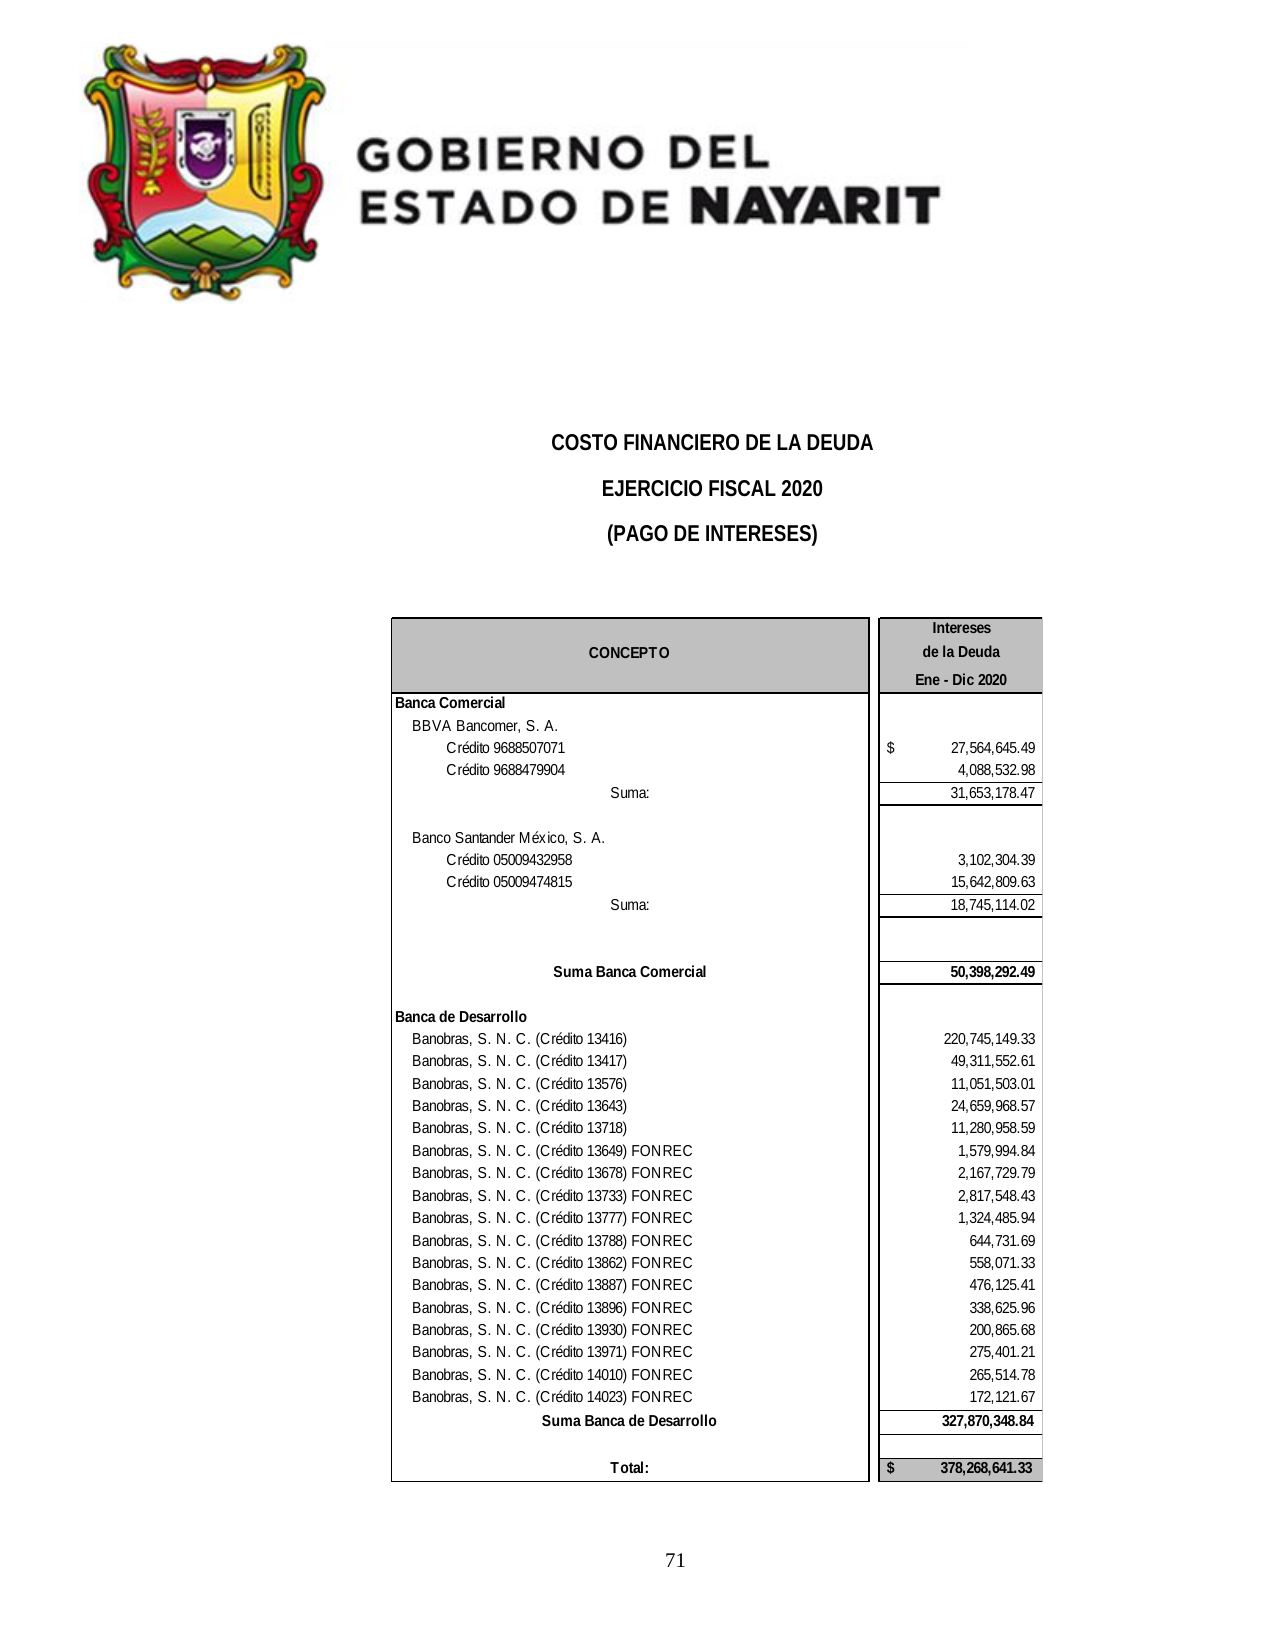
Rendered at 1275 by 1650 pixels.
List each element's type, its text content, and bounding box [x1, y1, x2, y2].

picture [78, 42, 970, 304]
text COSTO FINANCIERO DE LA DEUDA [207, 413, 1144, 459]
text (PAGO DE INTERESES) [207, 505, 1144, 551]
text EJERCICIO FISCAL 2020 [207, 459, 1144, 505]
